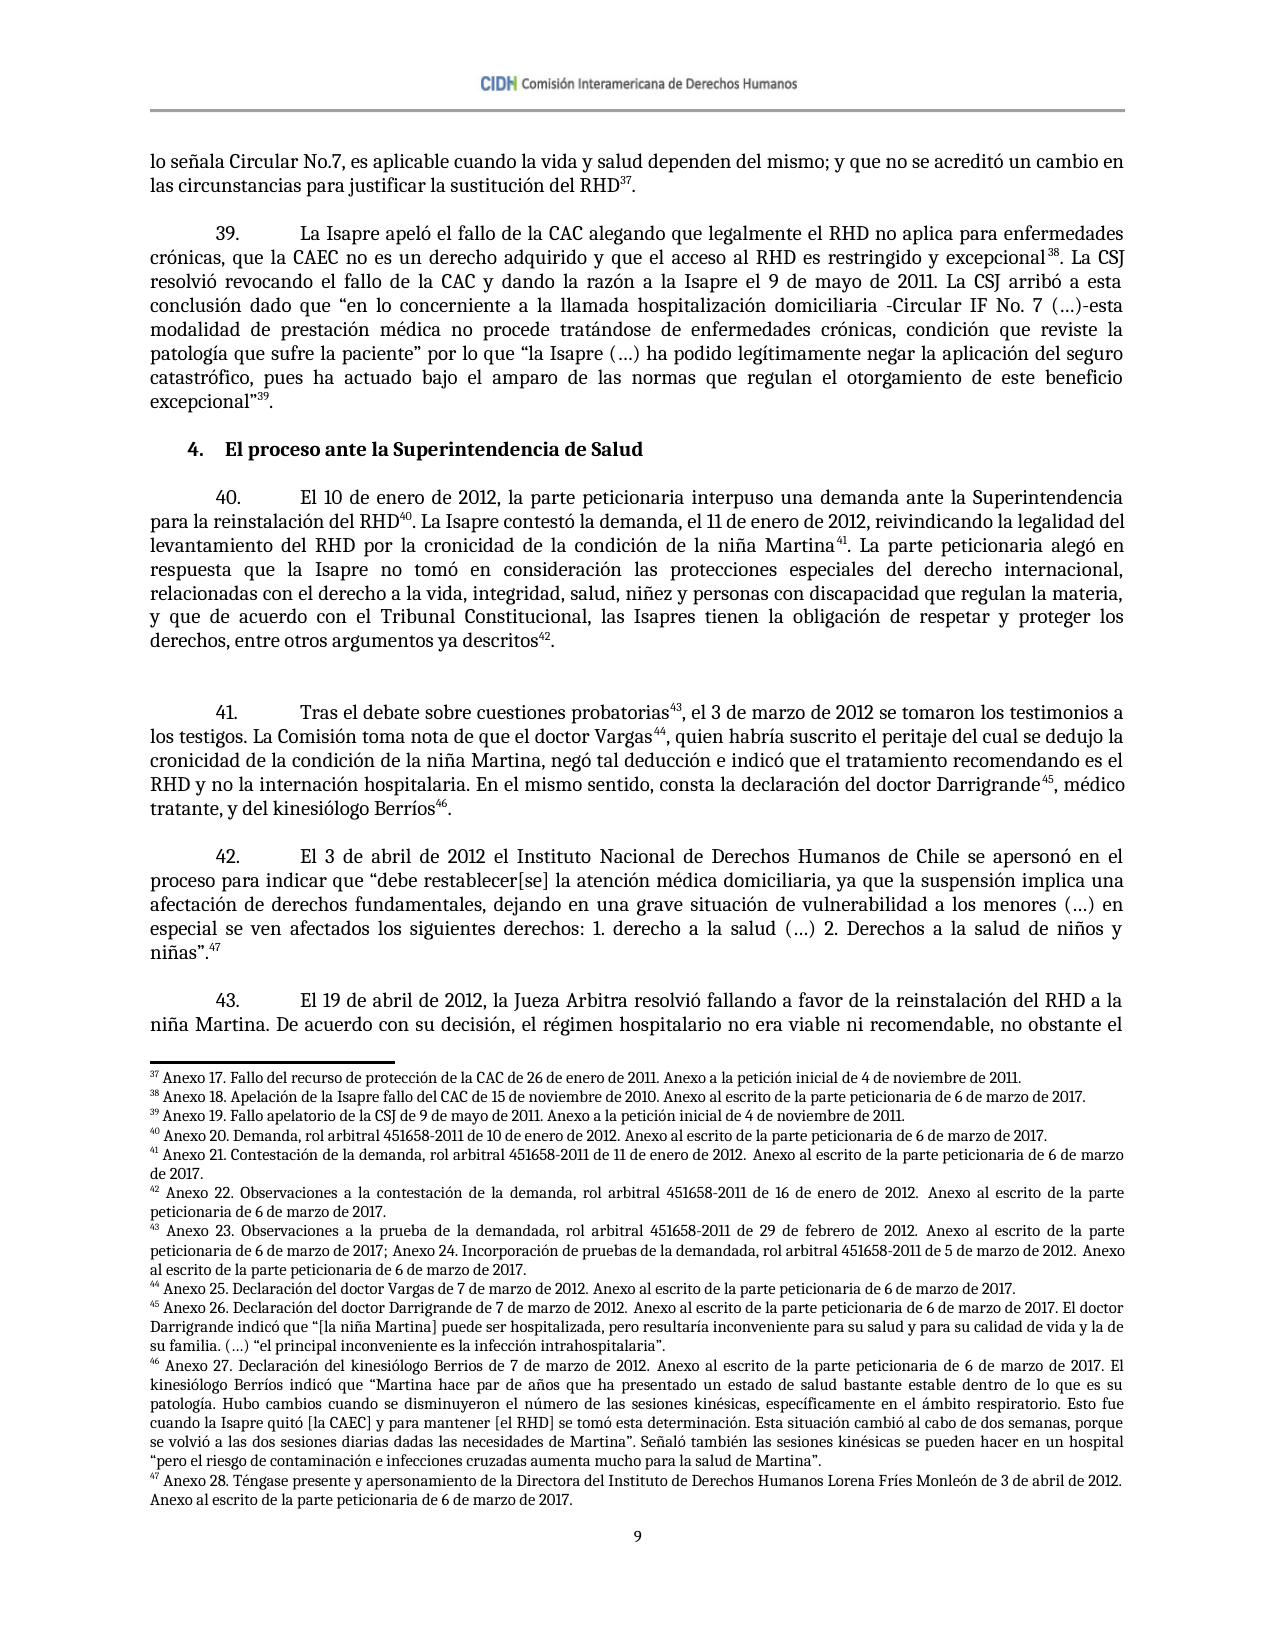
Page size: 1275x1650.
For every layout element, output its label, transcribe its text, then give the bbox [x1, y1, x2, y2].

list El 3 de abril de 2012 el Instituto Nacional de Derechos Humanos de Chile se apersonó en el proceso para indicar que “debe restablecer[se] la atención médica domiciliaria, ya que la suspensión implica una afectación de derechos fundamentales, dejando en una grave situación de vulnerabilidad a los menores (…) en especial se ven afectados los siguientes derechos: 1. derecho a la salud (…) 2. Derechos a la salud de niños y niñas”. [150, 845, 1125, 964]
list El 10 de enero de 2012, la parte peticionaria interpuso una demanda ante la Superintendencia para la reinstalación del RHD. La Isapre contestó la demanda, el 11 de enero de 2012, reivindicando la legalidad del levantamiento del RHD por la cronicidad de la condición de la niña Martina. La parte peticionaria alegó en respuesta que la Isapre no tomó en consideración las protecciones especiales del derecho internacional, relacionadas con el derecho a la vida, integridad, salud, niñez y personas con discapacidad que regulan la materia, y que de acuerdo con el Tribunal Constitucional, las Isapres tienen la obligación de respetar y proteger los derechos, entre otros argumentos ya descritos. [150, 485, 1125, 653]
list Tras el debate sobre cuestiones probatorias, el 3 de marzo de 2012 se tomaron los testimonios a los testigos. La Comisión toma nota de que el doctor Vargas, quien habría suscrito el peritaje del cual se dedujo la cronicidad de la condición de la niña Martina, negó tal deducción e indicó que el tratamiento recomendando es el RHD y no la internación hospitalaria. En el mismo sentido, consta la declaración del doctor Darrigrande, médico tratante, y del kinesiólogo Berríos. [150, 701, 1125, 821]
picture [475, 75, 800, 93]
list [150, 150, 1125, 198]
list La Isapre apeló el fallo de la CAC alegando que legalmente el RHD no aplica para enfermedades crónicas, que la CAEC no es un derecho adquirido y que el acceso al RHD es restringido y excepcional. La CSJ resolvió revocando el fallo de la CAC y dando la razón a la Isapre el 9 de mayo de 2011. La CSJ arribó a esta conclusión dado que “en lo concerniente a la llamada hospitalización domiciliaria -Circular IF No. 7 (…)-esta modalidad de prestación médica no procede tratándose de enfermedades crónicas, condición que reviste la patología que sufre la paciente” por lo que “la Isapre (…) ha podido legítimamente negar la aplicación del seguro catastrófico, pues ha actuado bajo el amparo de las normas que regulan el otorgamiento de este beneficio excepcional”. [150, 222, 1125, 413]
list El 19 de abril de 2012, la Jueza Arbitra resolvió fallando a favor de la reinstalación del RHD a la niña Martina. De acuerdo con su decisión, el régimen hospitalario no era viable ni recomendable, no obstante el carácter crónico de su enfermedad, ya que dado el cuadro de salud de la paciente, su reinstitucionalización resultaba evidente y el hospital designado para la atención no estaba preparado para el internamiento de larga duración, por lo que la Isapre tendría que trasladar a la paciente a otra región, lo que terminaría generando más costos. Además indicó que el RHD era más favorable a la salud de la paciente. [150, 988, 1125, 1036]
subtitle El proceso ante la Superintendencia de Salud [187, 437, 1125, 461]
